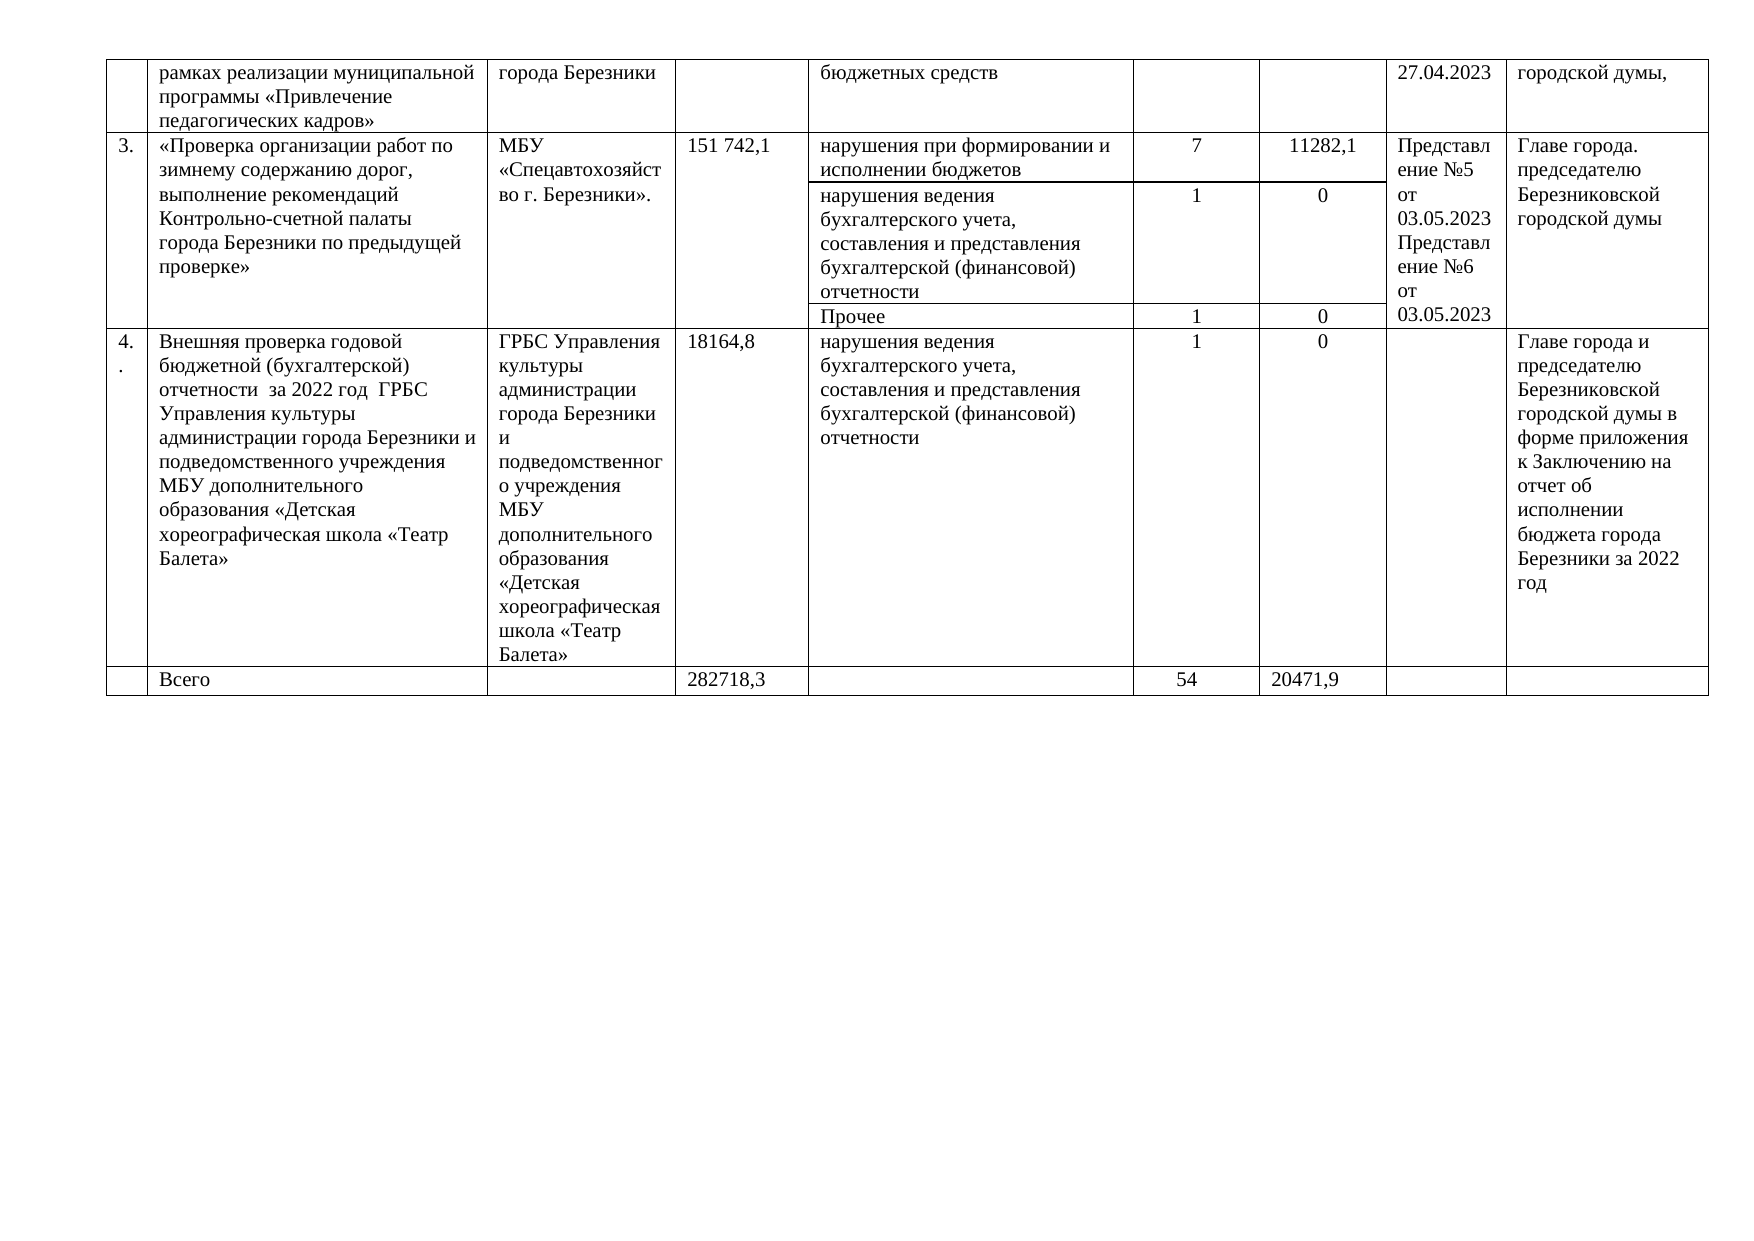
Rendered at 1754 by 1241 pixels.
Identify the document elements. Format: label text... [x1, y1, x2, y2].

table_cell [809, 60, 1133, 132]
table_cell 4. . [107, 329, 147, 666]
table_cell Главе города и председателю Березниковской городской думы в форме приложения к Заключению на отчет об исполнении бюджета города Березники за 2022 год [1507, 329, 1708, 666]
table_cell 7 [1134, 133, 1259, 181]
table_cell 151 742,1 [676, 133, 808, 328]
table_cell 11282,1 [1260, 133, 1386, 181]
table_cell 18164,8 [676, 329, 808, 666]
table_cell 1 [1134, 329, 1259, 666]
table_cell [488, 667, 675, 695]
table_cell [1387, 329, 1506, 666]
table_cell [809, 667, 1133, 695]
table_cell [809, 133, 1133, 181]
table_cell Прочее [809, 304, 1133, 328]
table_cell 54 [1134, 667, 1259, 695]
table_cell нарушения ведения бухгалтерского учета, составления и представления бухгалтерской (финансовой) отчетности [809, 329, 1133, 666]
table_cell Всего [148, 667, 487, 695]
table_cell 0 [1260, 329, 1386, 666]
table_cell Представление №5 от 03.05.2023 Представление №6 от 03.05.2023 [1387, 133, 1506, 328]
table_cell ГРБС Управления культуры администрации города Березники и подведомственного учреждения МБУ дополнительного образования «Детская хореографическая школа «Театр Балета» [488, 329, 675, 666]
table_cell 282718,3 [676, 667, 808, 695]
table_cell Внешняя проверка годовой бюджетной (бухгалтерской) отчетности за 2022 год ГРБС Управления культуры администрации города Березники и подведомственного учреждения МБУ дополнительного образования «Детская хореографическая школа «Театр Балета» [148, 329, 487, 666]
table_cell 1 [1134, 304, 1259, 328]
table_cell 3. [107, 133, 147, 328]
table_cell 20471,9 [1260, 667, 1386, 695]
table_cell 30 [1260, 60, 1386, 132]
table_cell Главе города. председателю Березниковской городской думы [1507, 133, 1708, 328]
table_cell 1 [1134, 60, 1259, 132]
table_cell 1 [1134, 183, 1259, 303]
table_cell [1387, 667, 1506, 695]
table_cell МБУ «Спецавтохозяйство г. Березники». [488, 133, 675, 328]
table_cell нарушения ведения бухгалтерского учета, составления и представления бухгалтерской (финансовой) отчетности [809, 183, 1133, 303]
table_cell [107, 667, 147, 695]
table_cell 0 [1260, 304, 1386, 328]
table_cell «Проверка организации работ по зимнему содержанию дорог, выполнение рекомендаций Контрольно-счетной палаты города Березники по предыдущей проверке» [148, 133, 487, 328]
table_cell 0 [1260, 183, 1386, 303]
table_cell [1507, 667, 1708, 695]
